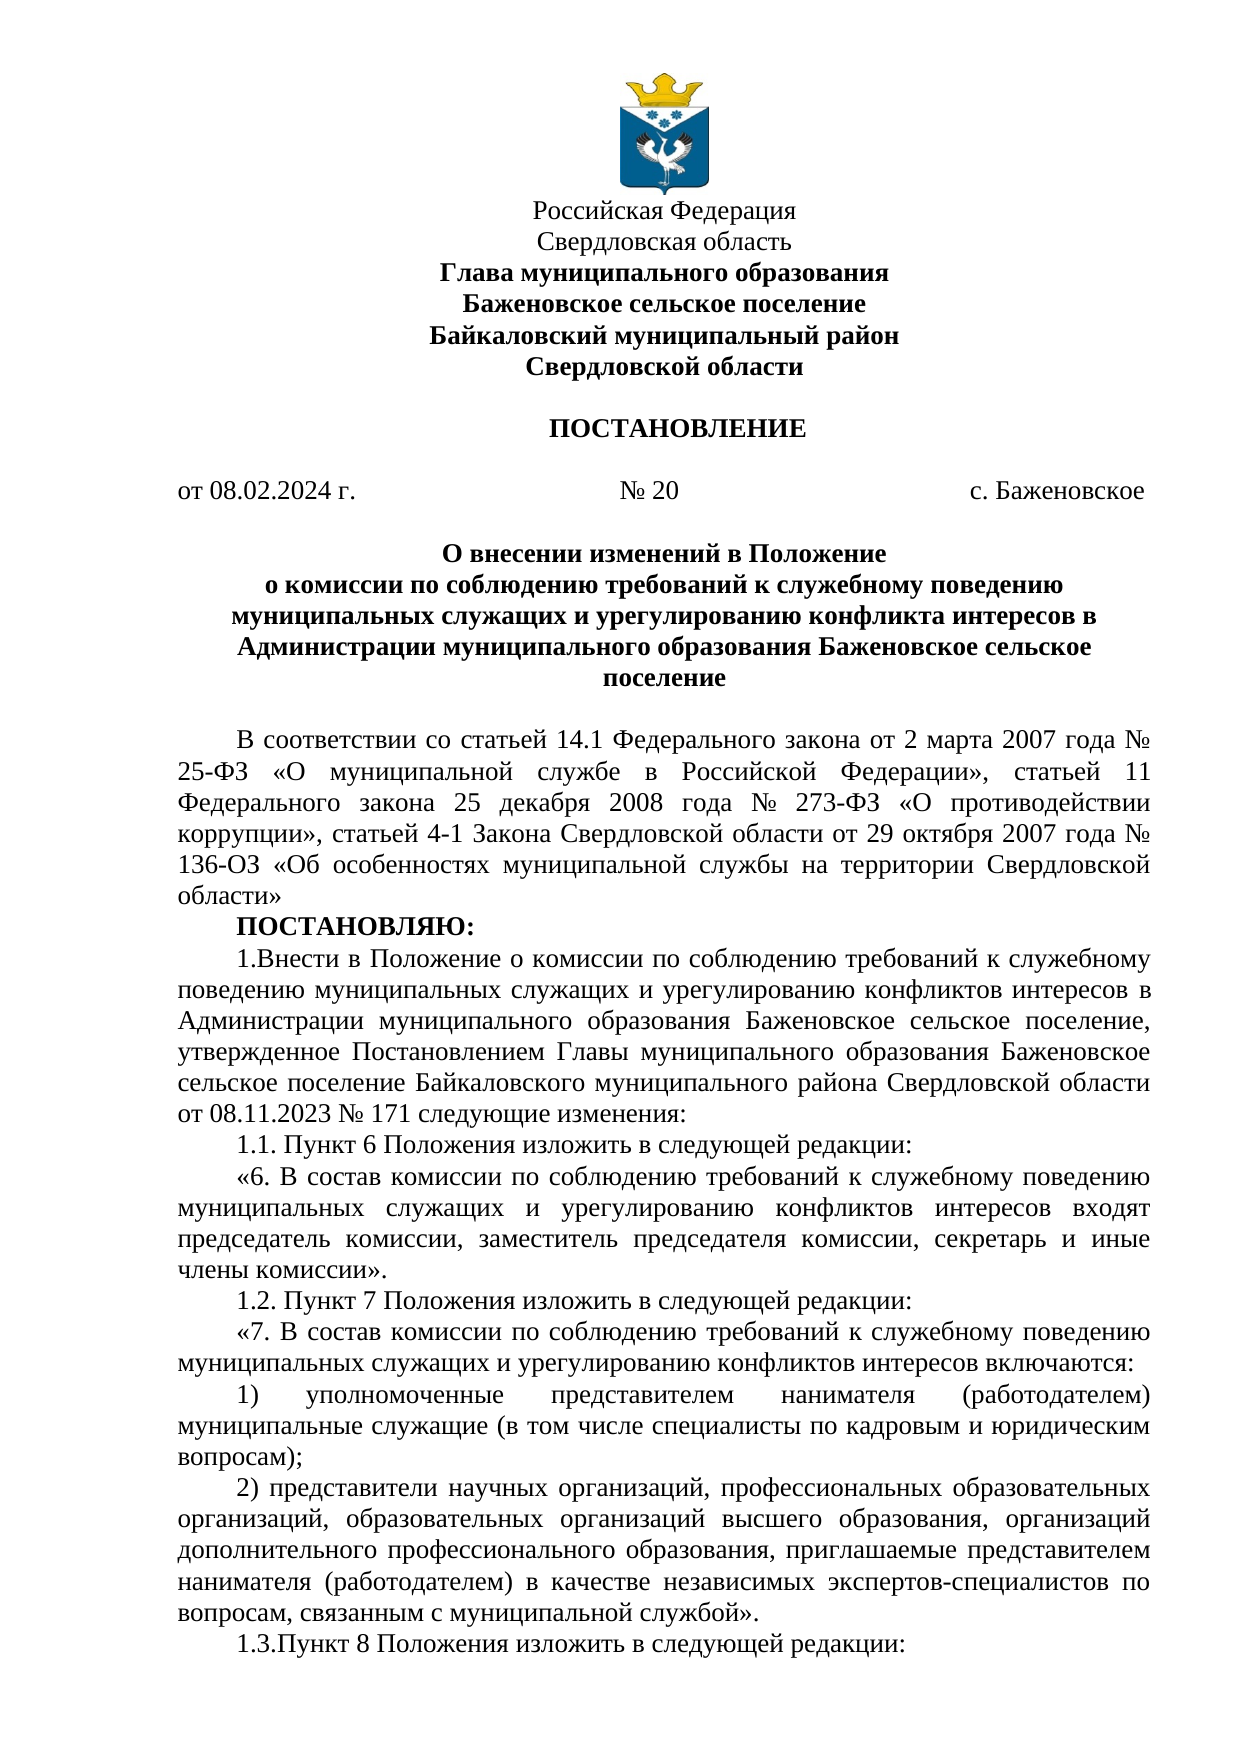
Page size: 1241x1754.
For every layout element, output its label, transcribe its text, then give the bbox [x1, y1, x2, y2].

list «6. В состав комиссии по соблюдению требований к служебному поведению муниципальных служащих и урегулированию конфликтов интересов входят председатель комиссии, заместитель председателя комиссии, секретарь и иные члены комиссии». [177, 1160, 1152, 1284]
text Российская Федерация [177, 194, 1152, 225]
title О внесении изменений в Положение [177, 537, 1152, 568]
text 1.1. Пункт 6 Положения изложить в следующей редакции: [177, 1128, 1152, 1160]
text 1.2. Пункт 7 Положения изложить в следующей редакции: [177, 1284, 1152, 1315]
text «7. В состав комиссии по соблюдению требований к служебному поведению муниципальных служащих и урегулированию конфликтов интересов включаются: [177, 1315, 1152, 1378]
text 2) представители научных организаций, профессиональных образовательных организаций, образовательных организаций высшего образования, организаций дополнительного профессионального образования, приглашаемые представителем нанимателя (работодателем) в качестве независимых экспертов-специалистов по вопросам, связанным с муниципальной службой». [177, 1471, 1152, 1627]
text о комиссии по соблюдению требований к служебному поведению муниципальных служащих и урегулированию конфликта интересов в Администрации муниципального образования Баженовское сельское поселение [177, 568, 1152, 692]
text 1) уполномоченные представителем нанимателя (работодателем) муниципальные служащие (в том числе специалисты по кадровым и юридическим вопросам); [177, 1378, 1152, 1471]
text ПОСТАНОВЛЯЮ: [177, 911, 1152, 942]
text ПОСТАНОВЛЕНИЕ [177, 412, 1152, 443]
text Байкаловский муниципальный район [177, 319, 1152, 350]
text Баженовское сельское поселение [177, 288, 1152, 319]
text 1.Внести в Положение о комиссии по соблюдению требований к служебному поведению муниципальных служащих и урегулированию конфликтов интересов в Администрации муниципального образования Баженовское сельское поселение, утвержденное Постановлением Главы муниципального образования Баженовское сельское поселение Байкаловского муниципального района Свердловской области от 08.11.2023 № 171 следующие изменения: [177, 942, 1152, 1128]
text 1.3.Пункт 8 Положения изложить в следующей редакции: [177, 1627, 1152, 1658]
text Глава муниципального образования [177, 256, 1152, 288]
text от 08.02.2024 г. № 20 с. Баженовское [177, 474, 1152, 506]
text В соответствии со статьей 14.1 Федерального закона от 2 марта 2007 года № 25-ФЗ «О муниципальной службе в Российской Федерации», статьей 11 Федерального закона 25 декабря 2008 года № 273-ФЗ «О противодействии коррупции», статьей 4-1 Закона Свердловской области от 29 октября 2007 года № 136-ОЗ «Об особенностях муниципальной службы на территории Свердловской области» [177, 724, 1152, 911]
picture [620, 73, 709, 195]
text Свердловской области [177, 350, 1152, 381]
text Свердловская область [177, 225, 1152, 256]
